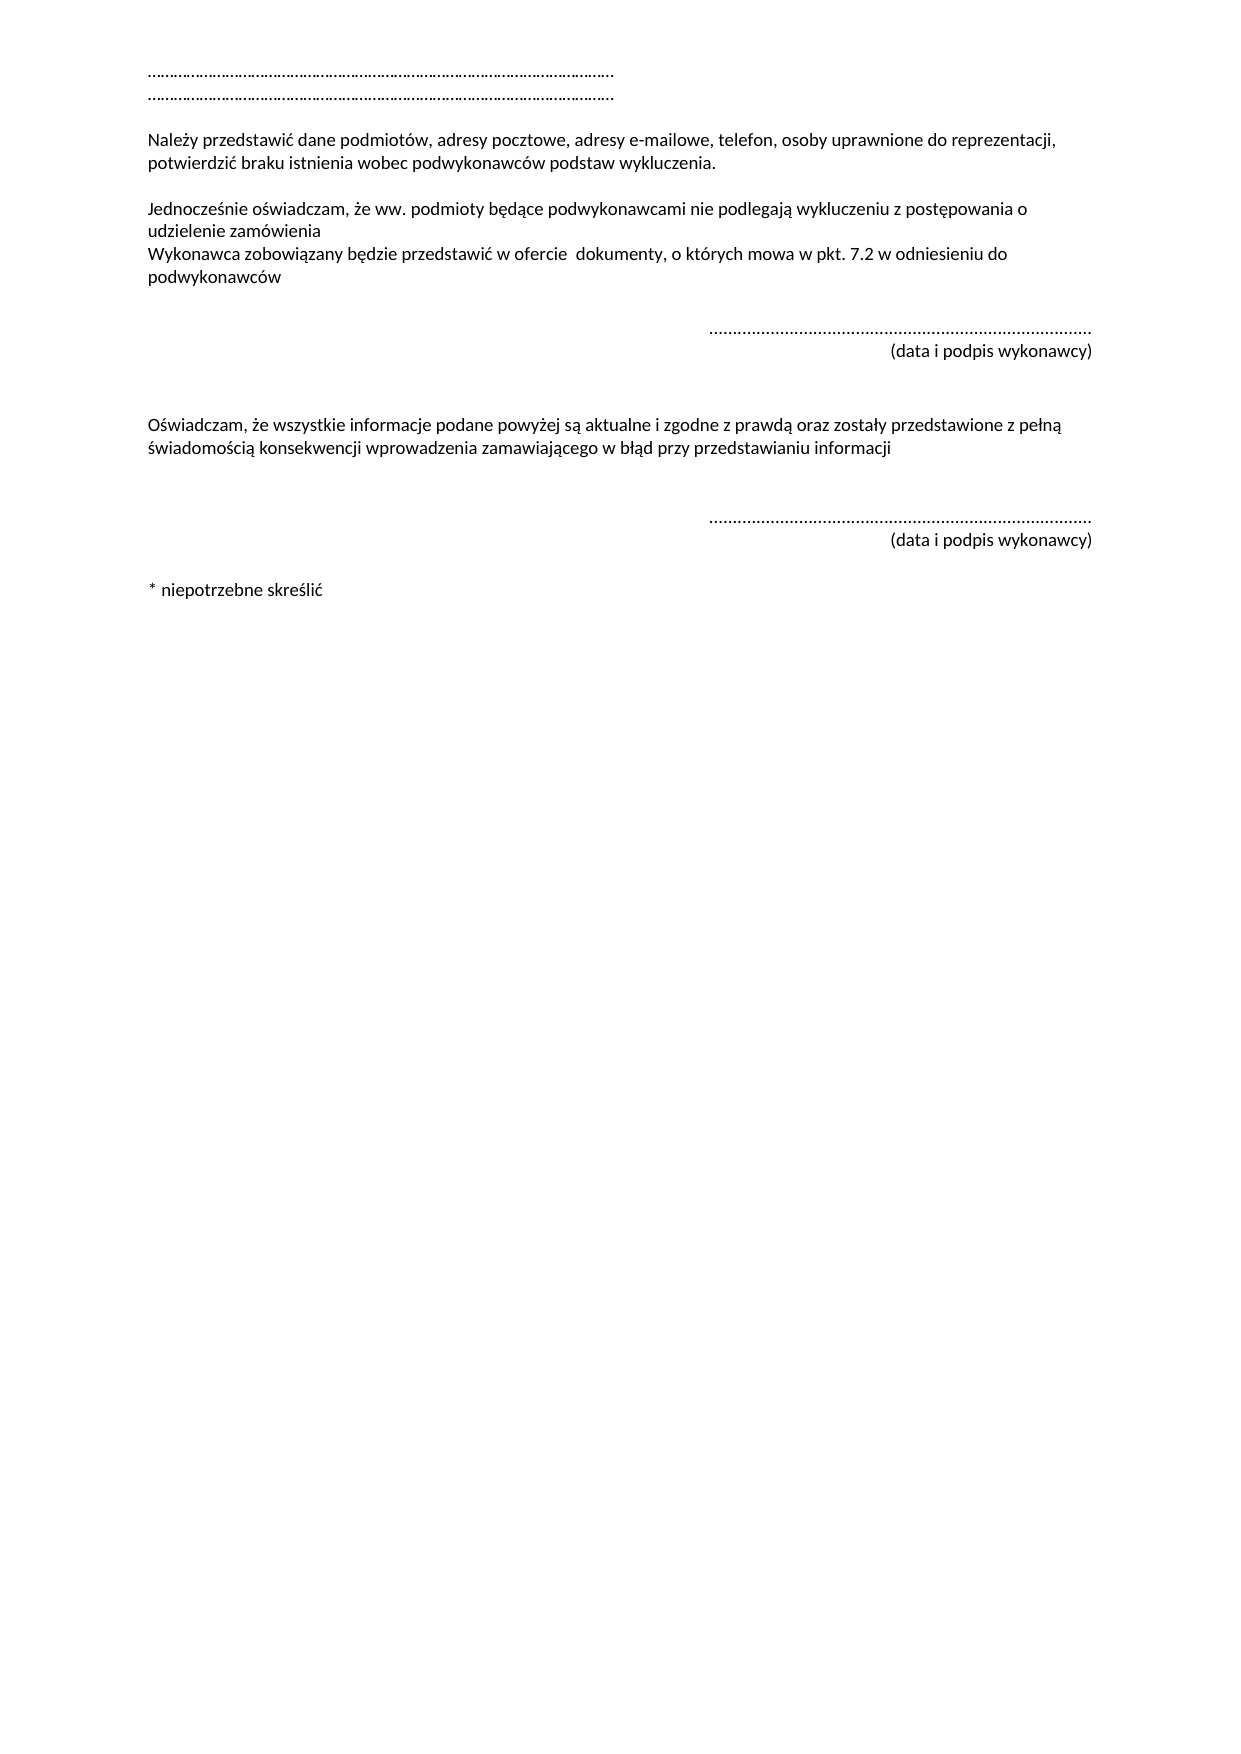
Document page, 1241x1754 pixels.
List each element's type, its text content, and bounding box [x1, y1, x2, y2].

text Oświadczam, że wszystkie informacje podane powyżej są aktualne i zgodne z prawdą oraz zostały przedstawione z pełną świadomością konsekwencji wprowadzenia zamawiającego w błąd przy przedstawianiu informacji [148, 390, 1093, 459]
text ................................................................................. (data i podpis wykonawcy) [148, 459, 1093, 579]
text * niepotrzebne skreślić [148, 579, 1093, 602]
text ................................................................................. (data i podpis wykonawcy) [148, 316, 1093, 390]
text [148, 59, 1093, 316]
